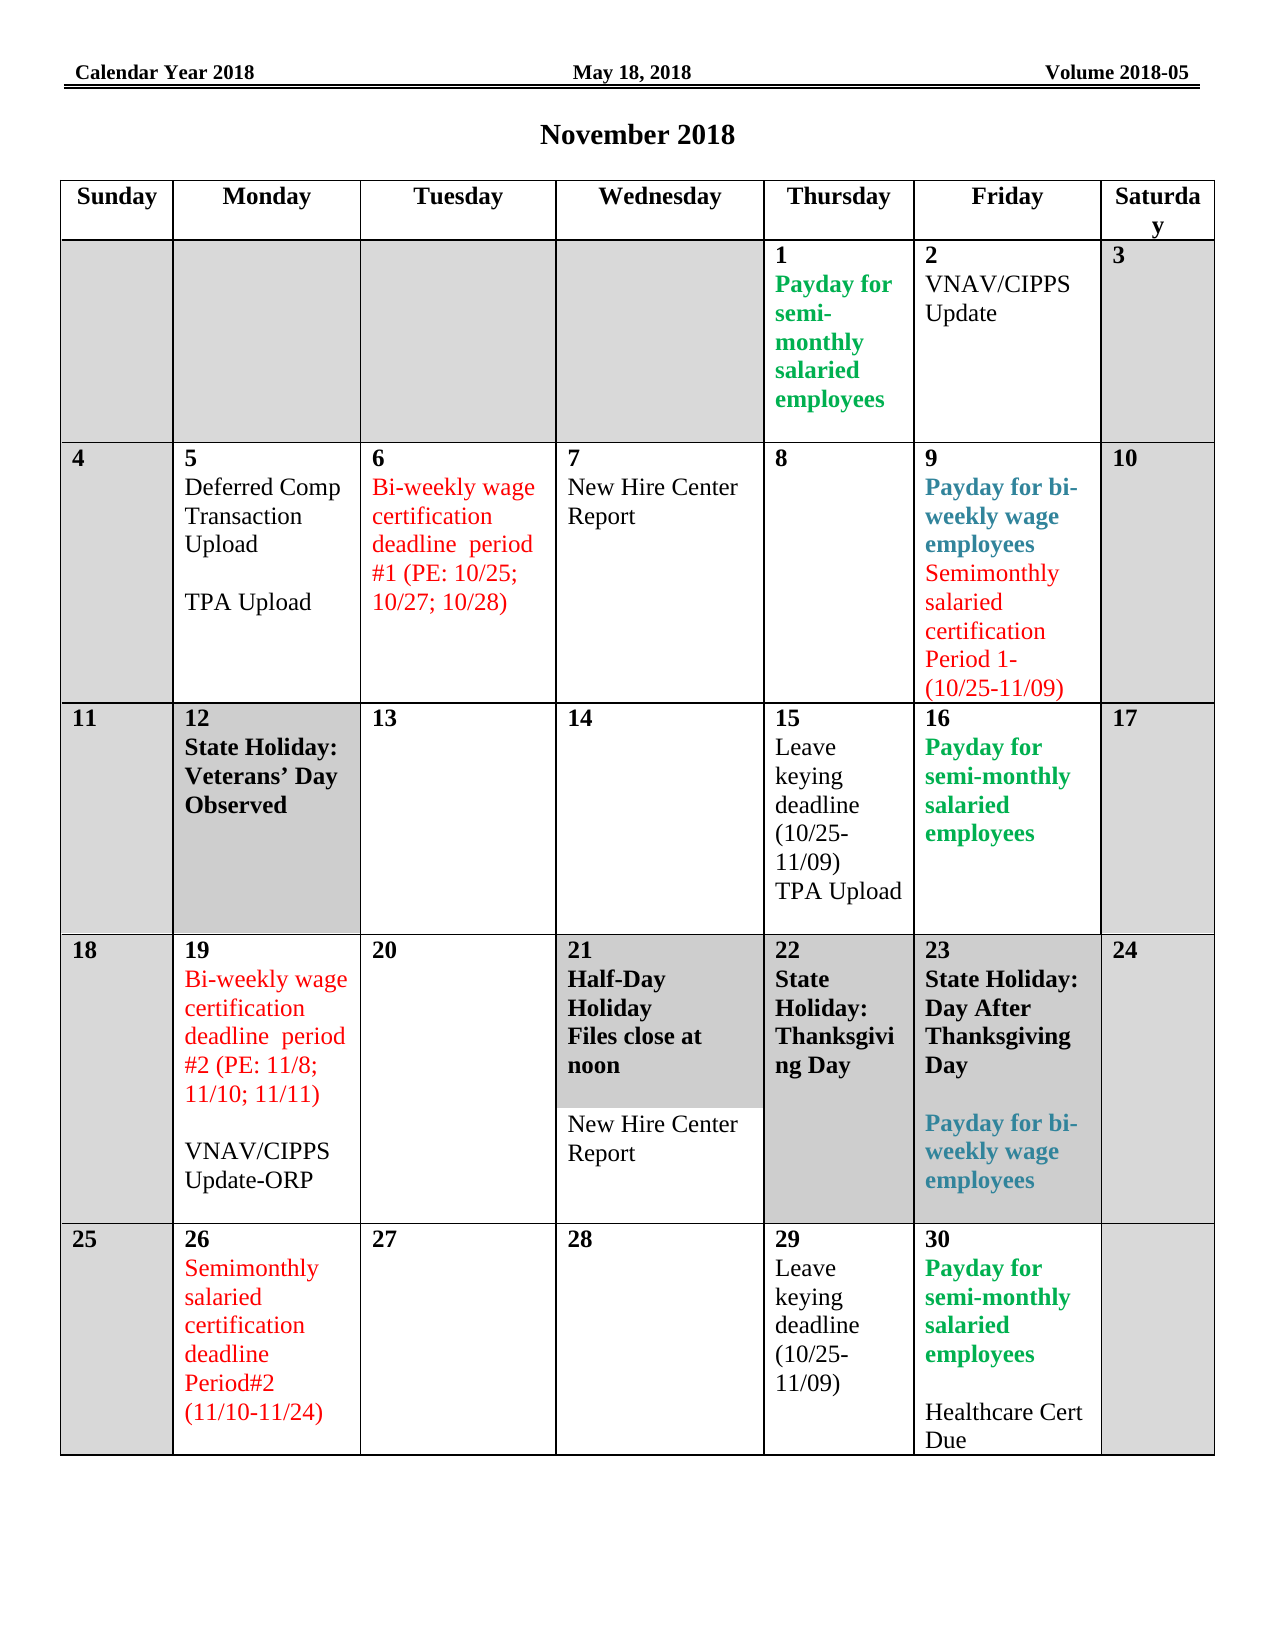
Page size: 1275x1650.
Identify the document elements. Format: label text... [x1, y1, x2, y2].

table_header Sunday [61, 181, 172, 239]
table_cell 30 Payday for semi-monthly salaried employees Healthcare Cert Due [915, 1224, 1101, 1454]
table_cell 27 [361, 1224, 555, 1454]
table_cell 12 State Holiday: Veterans’ Day Observed [174, 704, 360, 933]
table_cell 1 Payday for semi-monthly salaried employees [765, 241, 913, 442]
table_header Thursday [765, 181, 913, 239]
table_cell 16 Payday for semi-monthly salaried employees [915, 704, 1100, 933]
table_cell [557, 241, 763, 442]
table_cell 2 VNAV/CIPPS Update [915, 241, 1100, 442]
table_cell [1102, 1224, 1214, 1454]
table_cell 8 [765, 443, 913, 702]
table_cell 29 Leave keying deadline (10/25-11/09) [765, 1224, 913, 1454]
table_cell [174, 241, 360, 442]
table_cell 24 [1102, 935, 1214, 1223]
table_cell 26 Semimonthly salaried certification deadline Period#2 (11/10-11/24) [174, 1224, 360, 1454]
table_cell 21 Half-Day Holiday Files close at noon [557, 935, 763, 1108]
table_cell 20 [361, 935, 555, 1223]
table_cell 22 State Holiday: Thanksgiving Day [765, 935, 913, 1223]
table_cell 18 [61, 935, 172, 1223]
table_header Friday [915, 181, 1100, 239]
table_cell 7 New Hire Center Report [557, 443, 763, 702]
table_cell 5 Deferred Comp Transaction Upload TPA Upload [174, 443, 360, 702]
table_header Wednesday [557, 181, 763, 239]
table_header Saturday [1102, 181, 1214, 239]
text November 2018 [75, 117, 1200, 151]
table_cell 19 Bi-weekly wage certification deadline period #2 (PE: 11/8; 11/10; 11/11) VNAV/CIPPS Update-ORP [174, 935, 360, 1223]
table_cell [61, 240, 172, 442]
table_header Monday [174, 181, 360, 239]
table_cell 10 [1102, 443, 1214, 702]
table_cell 9 Payday for bi-weekly wage employees Semimonthly salaried certification Period 1-(10/25-11/09) [915, 443, 1100, 702]
table_cell 6 Bi-weekly wage certification deadline period #1 (PE: 10/25; 10/27; 10/28) [361, 443, 555, 702]
table_cell New Hire Center Report [557, 1108, 763, 1223]
table_header Tuesday [361, 181, 555, 239]
table_cell 3 [1102, 241, 1214, 442]
table_cell [361, 241, 555, 442]
table_cell 17 [1102, 704, 1214, 933]
table_cell 4 [61, 443, 172, 702]
table_cell 13 [361, 704, 555, 933]
table_cell 28 [557, 1224, 763, 1454]
table_cell 11 [61, 703, 172, 933]
table_cell 25 [61, 1224, 172, 1454]
table_cell 15 Leave keying deadline (10/25-11/09) TPA Upload [765, 704, 913, 933]
table_cell 23 State Holiday: Day After Thanksgiving Day Payday for bi-weekly wage employees [915, 935, 1101, 1223]
table_cell 14 [557, 704, 763, 933]
